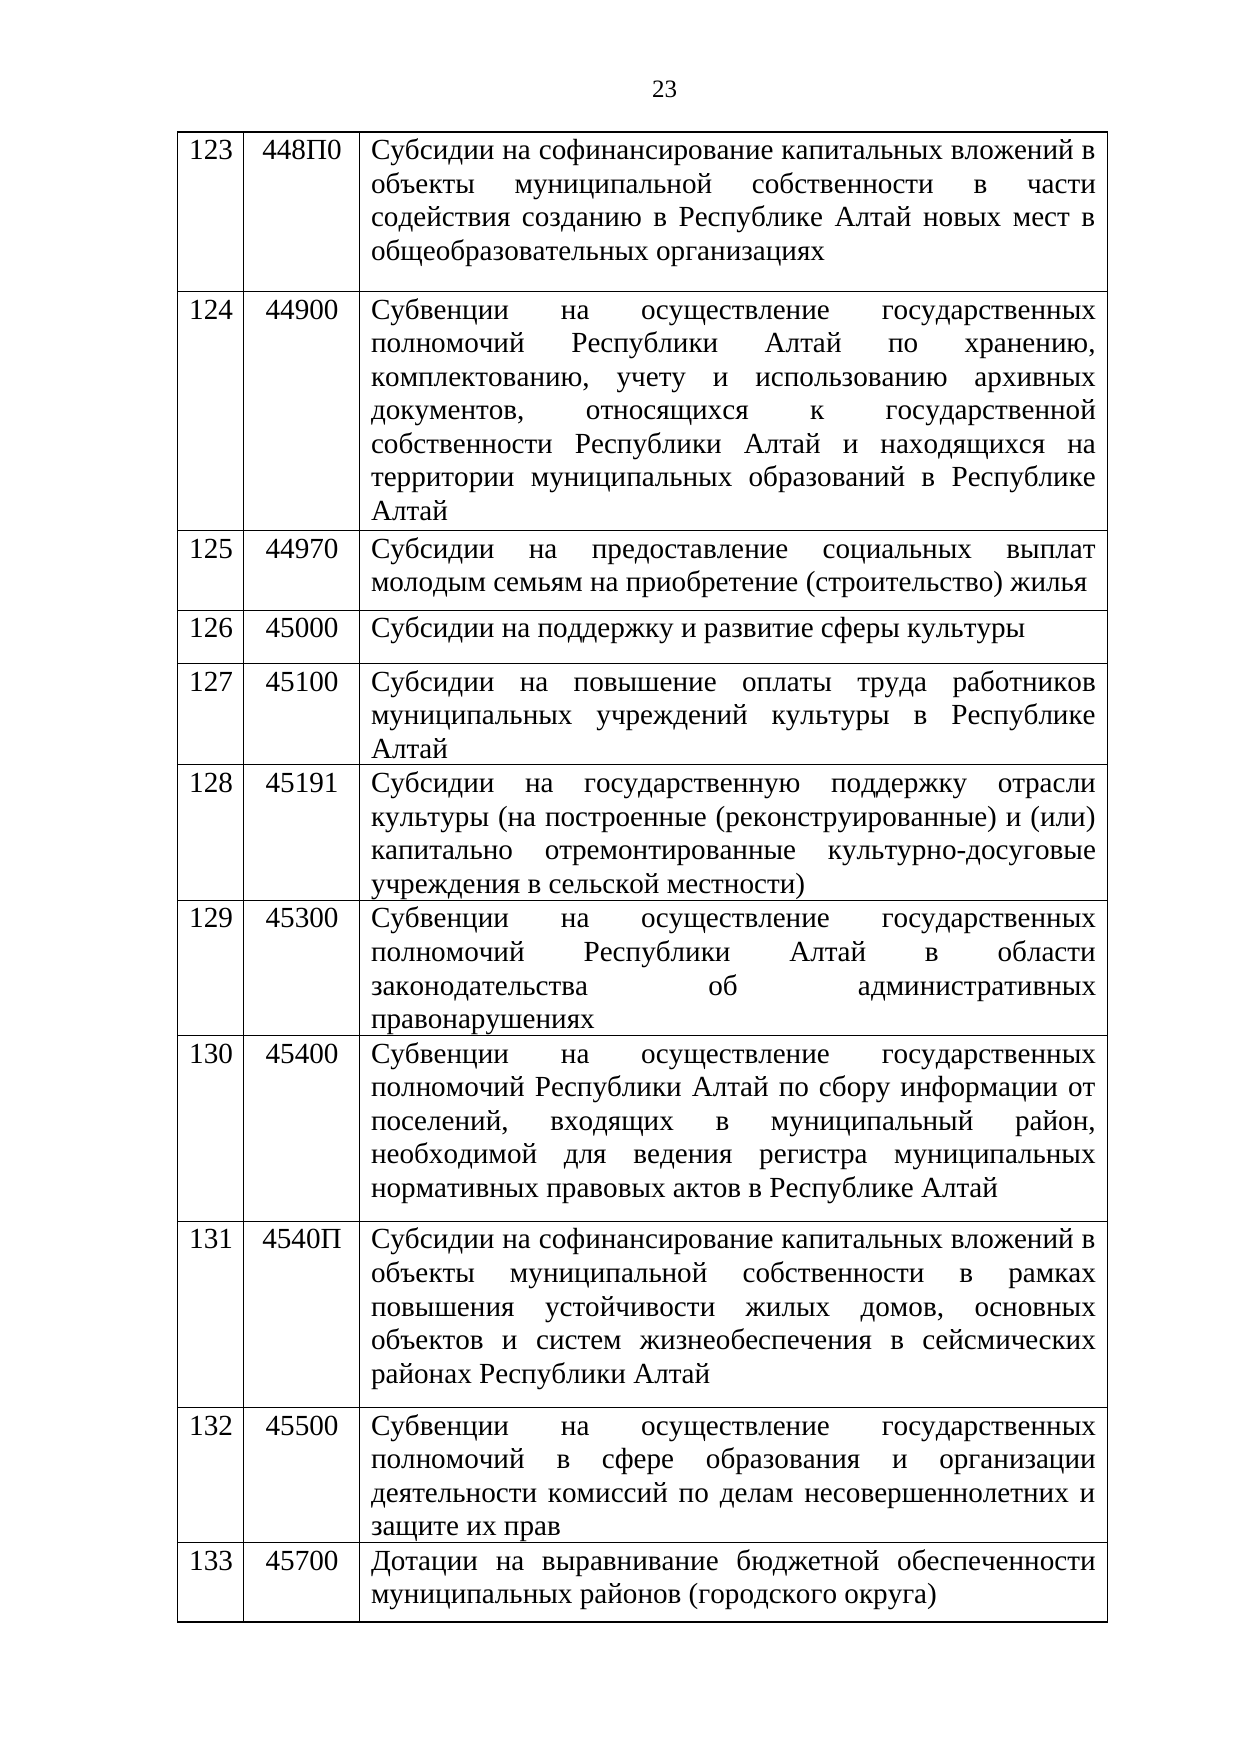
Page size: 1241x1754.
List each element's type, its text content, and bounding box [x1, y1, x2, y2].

table_cell 45500 [244, 1408, 359, 1542]
table_cell 125 [178, 531, 243, 609]
table_cell Субсидии на государственную поддержку отрасли культуры (на построенные (реконструированные) и (или) капитально отремонтированные культурно-досуговые учреждения в сельской местности) [360, 765, 1107, 899]
table_cell 45700 [244, 1543, 359, 1621]
table_cell 132 [178, 1408, 243, 1542]
table_cell 448П0 [244, 133, 359, 291]
table_cell 45191 [244, 765, 359, 899]
table_cell 130 [178, 1036, 243, 1221]
table_cell 129 [178, 901, 243, 1035]
table_cell 45000 [244, 611, 359, 663]
table_cell 133 [178, 1543, 243, 1621]
table_cell Субвенции на осуществление государственных полномочий Республики Алтай в области законодательства об административных правонарушениях [360, 901, 1107, 1035]
table_cell 127 [178, 664, 243, 764]
table_cell Субсидии на софинансирование капитальных вложений в объекты муниципальной собственности в рамках повышения устойчивости жилых домов, основных объектов и систем жизнеобеспечения в сейсмических районах Республики Алтай [360, 1222, 1107, 1407]
table_cell 45300 [244, 901, 359, 1035]
table_cell Субвенции на осуществление государственных полномочий Республики Алтай по сбору информации от поселений, входящих в муниципальный район, необходимой для ведения регистра муниципальных нормативных правовых актов в Республике Алтай [360, 1036, 1107, 1221]
table_cell 131 [178, 1222, 243, 1407]
table_cell Субсидии на поддержку и развитие сферы культуры [360, 611, 1107, 663]
table_cell 44900 [244, 292, 359, 530]
table_cell Дотации на выравнивание бюджетной обеспеченности муниципальных районов (городского округа) [360, 1543, 1107, 1621]
table_cell Субсидии на предоставление социальных выплат молодым семьям на приобретение (строительство) жилья [360, 531, 1107, 609]
table_cell Субвенции на осуществление государственных полномочий в сфере образования и организации деятельности комиссий по делам несовершеннолетних и защите их прав [360, 1408, 1107, 1542]
table_cell 45100 [244, 664, 359, 764]
table_cell 44970 [244, 531, 359, 609]
table_cell Субвенции на осуществление государственных полномочий Республики Алтай по хранению, комплектованию, учету и использованию архивных документов, относящихся к государственной собственности Республики Алтай и находящихся на территории муниципальных образований в Республике Алтай [360, 292, 1107, 530]
table_cell 128 [178, 765, 243, 899]
table_cell 123 [178, 133, 243, 291]
table_cell Субсидии на повышение оплаты труда работников муниципальных учреждений культуры в Республике Алтай [360, 664, 1107, 764]
table_cell 124 [178, 292, 243, 530]
table_cell Субсидии на софинансирование капитальных вложений в объекты муниципальной собственности в части содействия созданию в Республике Алтай новых мест в общеобразовательных организациях [360, 133, 1107, 291]
table_cell 126 [178, 611, 243, 663]
table_cell 45400 [244, 1036, 359, 1221]
table_cell 4540П [244, 1222, 359, 1407]
